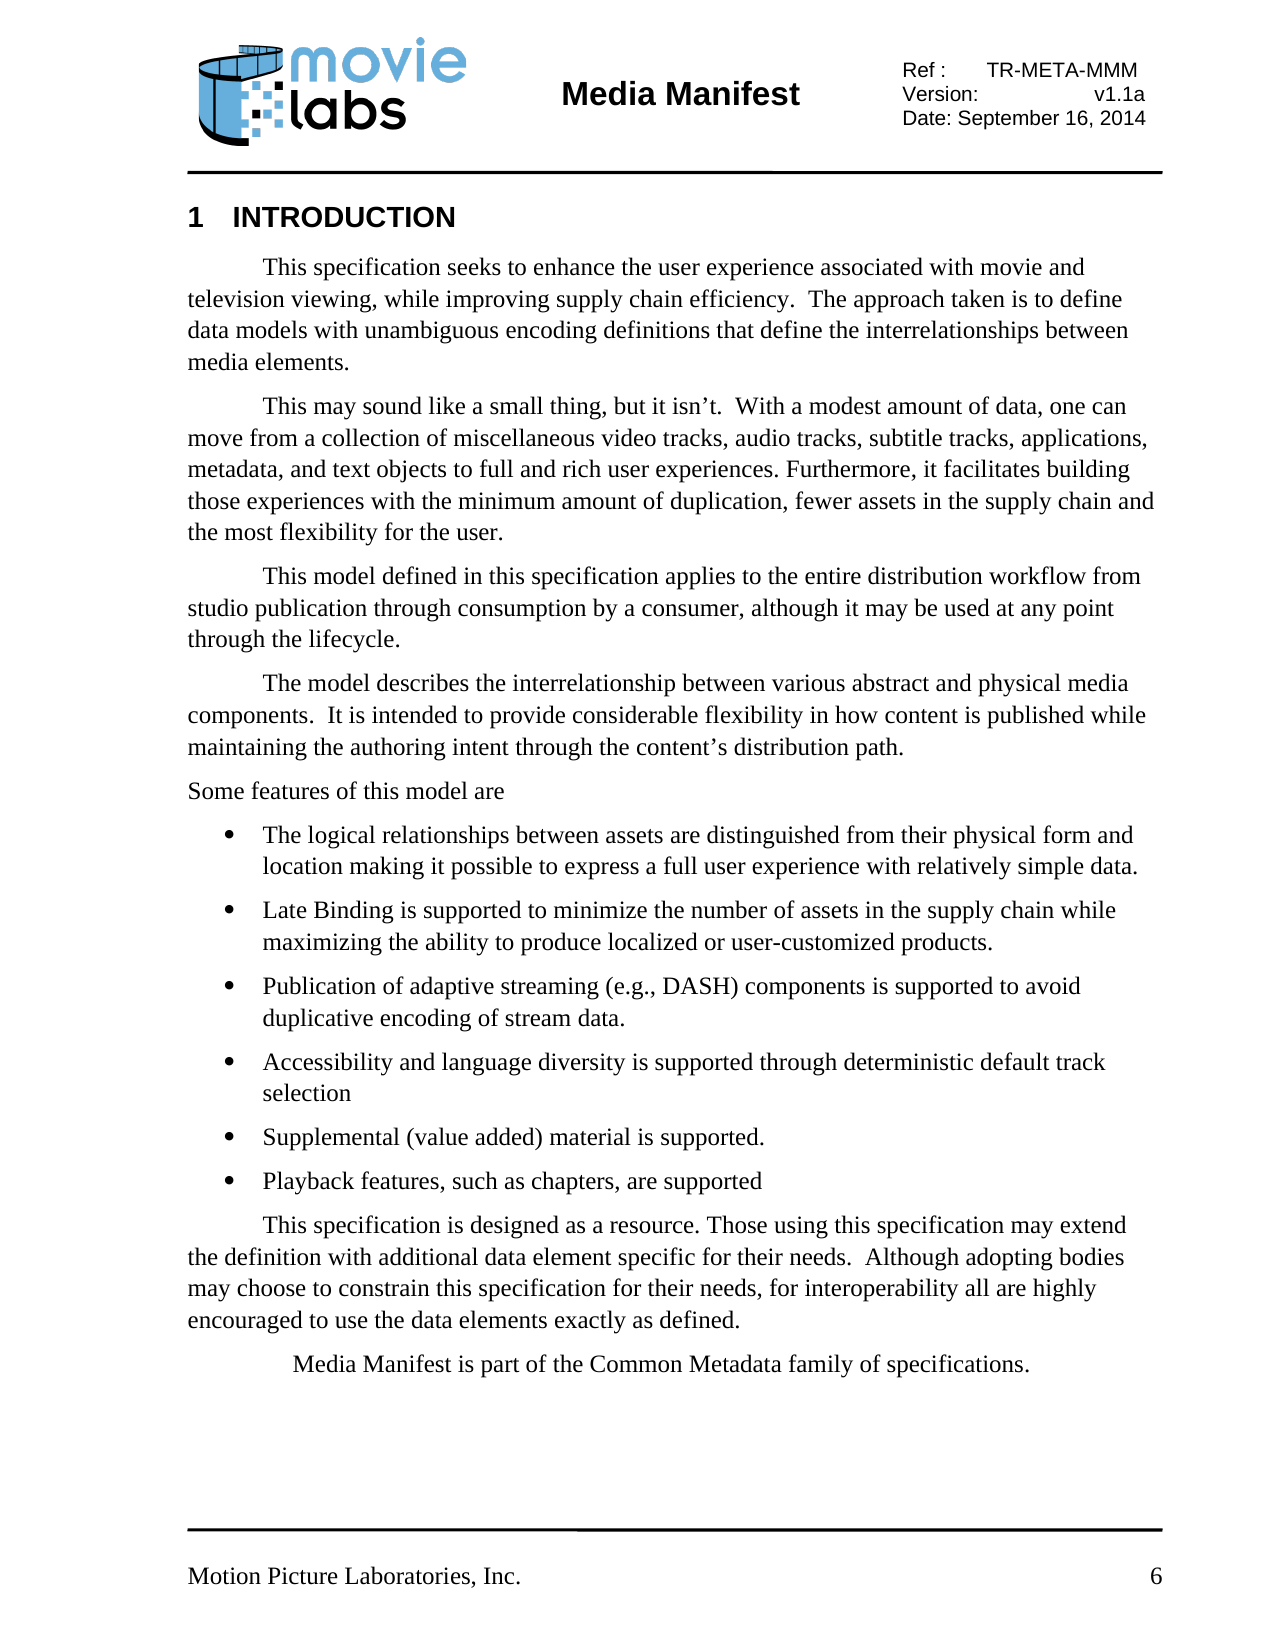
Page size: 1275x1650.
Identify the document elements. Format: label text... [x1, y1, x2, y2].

list The logical relationships between assets are distinguished from their physical form and location making it possible to express a full user experience with relatively simple data. [225, 820, 1162, 880]
text The model describes the interrelationship between various abstract and physical media components. It is intended to provide considerable flexibility in how content is published while maintaining the authoring intent through the content’s distribution path. [187, 668, 1162, 760]
list Publication of adaptive streaming (e.g., DASH) components is supported to avoid duplicative encoding of stream data. [225, 971, 1162, 1031]
list Late Binding is supported to minimize the number of assets in the supply chain while maximizing the ability to produce localized or user-customized products. [225, 895, 1162, 956]
text Some features of this model are [187, 776, 1162, 804]
list Accessibility and language diversity is supported through deterministic default track selection [225, 1047, 1162, 1107]
subtitle Introduction [187, 200, 1162, 233]
text Media Manifest is part of the Common Metadata family of specifications. [217, 1349, 1162, 1378]
text This specification seeks to enhance the user experience associated with movie and television viewing, while improving supply chain efficiency. The approach taken is to define data models with unambiguous encoding definitions that define the interrelationships between media elements. [187, 252, 1162, 376]
picture [198, 37, 467, 146]
text This model defined in this specification applies to the entire distribution workflow from studio publication through consumption by a consumer, although it may be used at any point through the lifecycle. [187, 561, 1162, 653]
text This specification is designed as a resource. Those using this specification may extend the definition with additional data element specific for their needs. Although adopting bodies may choose to constrain this specification for their needs, for interoperability all are highly encouraged to use the data elements exactly as defined. [187, 1210, 1162, 1334]
text This may sound like a small thing, but it isn’t. With a modest amount of data, one can move from a collection of miscellaneous video tracks, audio tracks, subtitle tracks, applications, metadata, and text objects to full and rich user experiences. Furthermore, it facilitates building those experiences with the minimum amount of duplication, fewer assets in the supply chain and the most flexibility for the user. [187, 391, 1162, 546]
list Supplemental (value added) material is supported. [225, 1122, 1162, 1151]
list Playback features, such as chapters, are supported [225, 1166, 1162, 1195]
